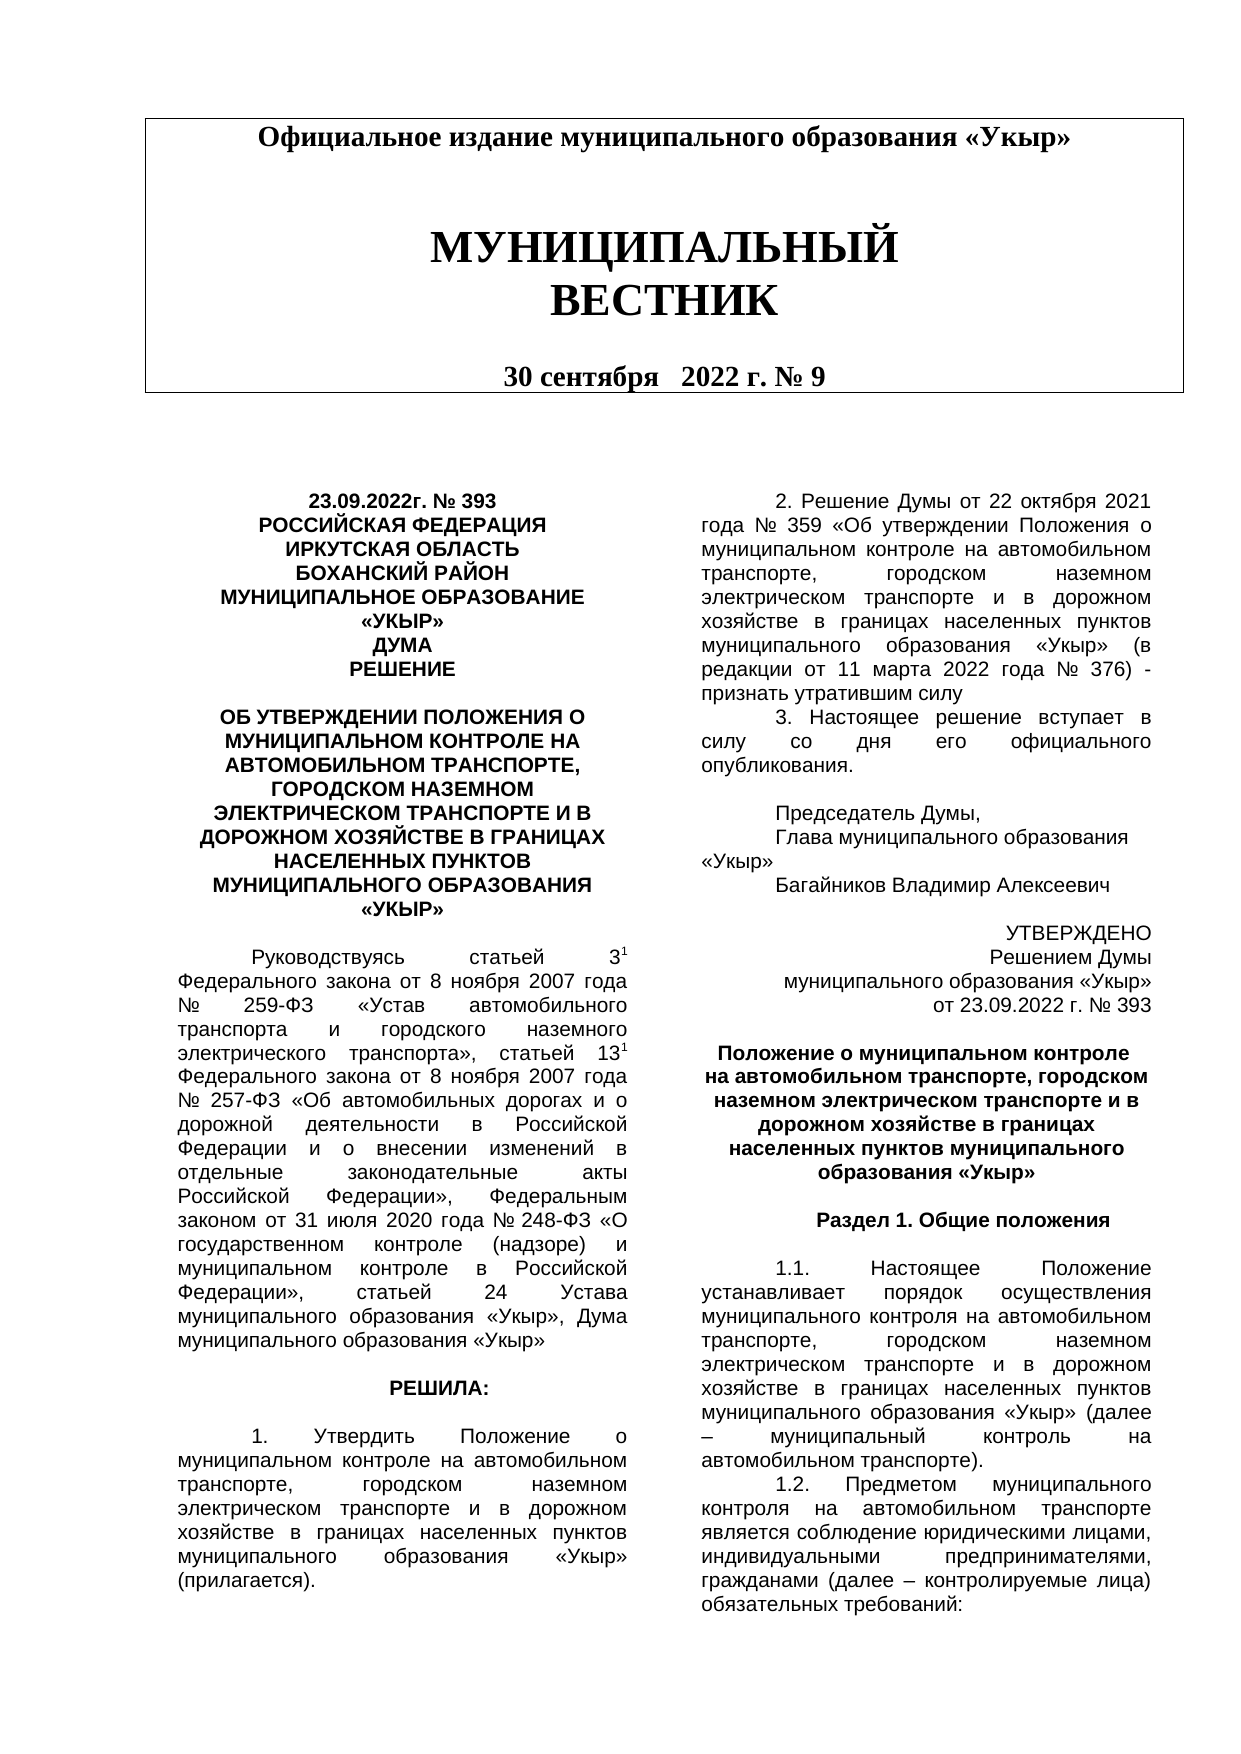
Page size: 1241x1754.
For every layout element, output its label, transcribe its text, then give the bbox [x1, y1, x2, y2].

text Председатель Думы, [701, 801, 1152, 825]
text Раздел 1. Общие положения [701, 1208, 1152, 1232]
text 1.1. Настоящее Положение устанавливает порядок осуществления муниципального контроля на автомобильном транспорте, городском наземном электрическом транспорте и в дорожном хозяйстве в границах населенных пунктов муниципального образования «Укыр» (далее – муниципальный контроль на автомобильном транспорте). [701, 1256, 1152, 1472]
text Глава муниципального образования «Укыр» [701, 825, 1152, 873]
text 1.2. Предметом муниципального контроля на автомобильном транспорте является соблюдение юридическими лицами, индивидуальными предпринимателями, гражданами (далее – контролируемые лица) обязательных требований: [701, 1472, 1152, 1615]
text Багайников Владимир Алексеевич [701, 873, 1152, 897]
text 3. Настоящее решение вступает в силу со дня его официального опубликования. [701, 705, 1152, 777]
text РЕШЕНИЕ [177, 657, 627, 681]
text ИРКУТСКАЯ ОБЛАСТЬ [177, 537, 627, 561]
text 1. Утвердить Положение о муниципальном контроле на автомобильном транспорте, городском наземном электрическом транспорте и в дорожном хозяйстве в границах населенных пунктов муниципального образования «Укыр» (прилагается). [177, 1424, 627, 1591]
text Решением Думы [701, 944, 1152, 968]
text 23.09.2022г. № 393 [177, 489, 627, 513]
text ОБ УТВЕРЖДЕНИИ ПОЛОЖЕНИЯ О МУНИЦИПАЛЬНОМ КОНТРОЛЕ НА АВТОМОБИЛЬНОМ ТРАНСПОРТЕ, ГОРОДСКОМ НАЗЕМНОМ ЭЛЕКТРИЧЕСКОМ ТРАНСПОРТЕ И В ДОРОЖНОМ ХОЗЯЙСТВЕ В ГРАНИЦАХ НАСЕЛЕННЫХ ПУНКТОВ МУНИЦИПАЛЬНОГО ОБРАЗОВАНИЯ «УКЫР» [177, 705, 627, 921]
text Руководствуясь статьей 31 Федерального закона от 8 ноября 2007 года № 259-ФЗ «Устав автомобильного транспорта и городского наземного электрического транспорта», статьей 131 Федерального закона от 8 ноября 2007 года № 257-ФЗ «Об автомобильных дорогах и о дорожной деятельности в Российской Федерации и о внесении изменений в отдельные законодательные акты Российской Федерации», Федеральным законом от 31 июля 2020 года № 248-ФЗ «О государственном контроле (надзоре) и муниципальном контроле в Российской Федерации», статьей 24 Устава муниципального образования «Укыр», Дума муниципального образования «Укыр» [177, 944, 627, 1352]
table_header Официальное издание муниципального образования «Укыр» МУНИЦИПАЛЬНЫЙ ВЕСТНИК 30 сентября 2022 г. № 9 [146, 119, 1183, 392]
text БОХАНСКИЙ РАЙОН [177, 561, 627, 585]
text УТВЕРЖДЕНО [701, 921, 1152, 944]
text от 23.09.2022 г. № 393 [701, 992, 1152, 1016]
text ДУМА [177, 633, 627, 657]
text МУНИЦИПАЛЬНОЕ ОБРАЗОВАНИЕ «УКЫР» [177, 585, 627, 633]
text РЕШИЛА: [177, 1376, 627, 1400]
text муниципального образования «Укыр» [701, 968, 1152, 992]
text РОССИЙСКАЯ ФЕДЕРАЦИЯ [177, 513, 627, 537]
text 2. Решение Думы от 22 октября 2021 года № 359 «Об утверждении Положения о муниципальном контроле на автомобильном транспорте, городском наземном электрическом транспорте и в дорожном хозяйстве в границах населенных пунктов муниципального образования «Укыр» (в редакции от 11 марта 2022 года № 376) - признать утратившим силу [701, 489, 1152, 705]
text Положение о муниципальном контроле на автомобильном транспорте, городском наземном электрическом транспорте и в дорожном хозяйстве в границах населенных пунктов муниципального образования «Укыр» [701, 1040, 1152, 1184]
